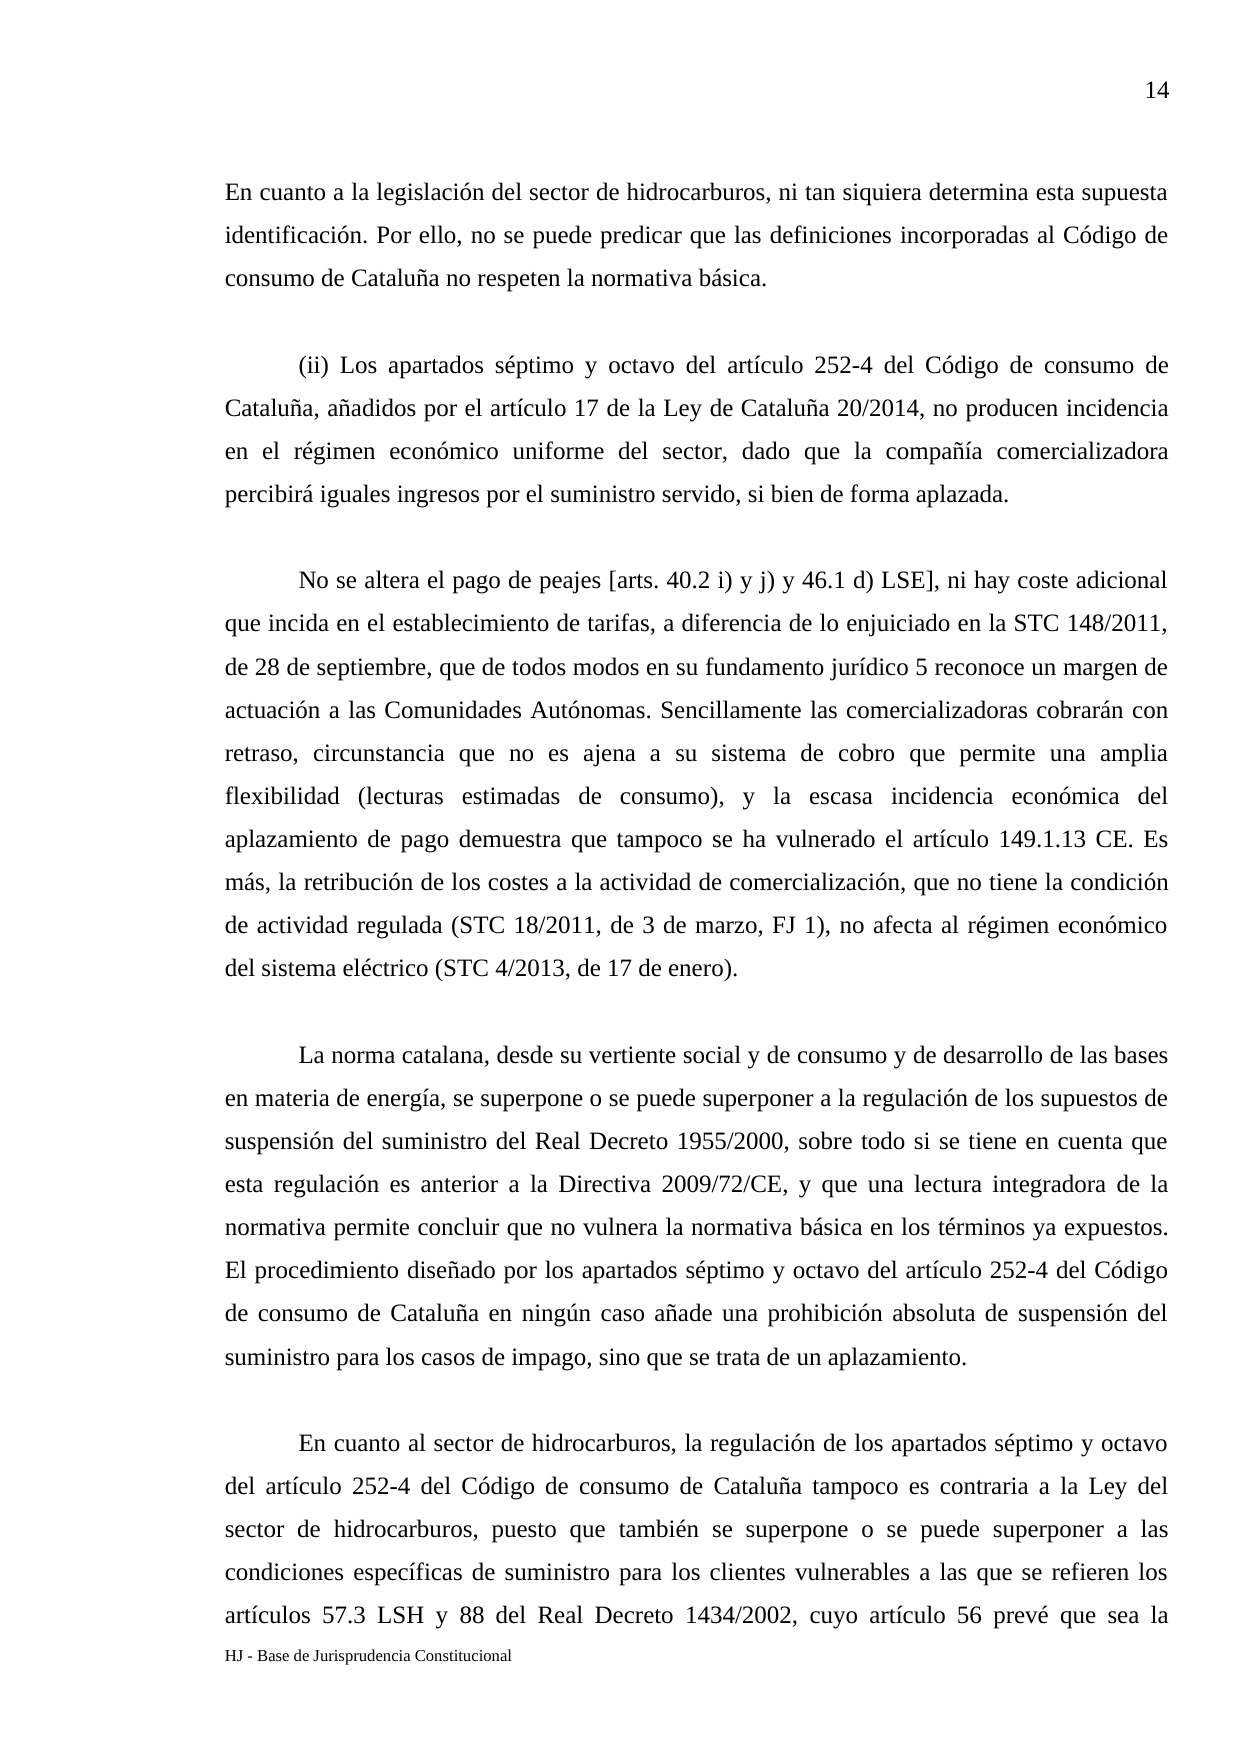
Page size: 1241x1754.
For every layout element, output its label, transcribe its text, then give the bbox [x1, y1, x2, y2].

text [224, 177, 1169, 292]
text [224, 1428, 1169, 1629]
text La norma catalana, desde su vertiente social y de consumo y de desarrollo de las bases en materia de energía, se superpone o se puede superponer a la regulación de los supuestos de suspensión del suministro del Real Decreto 1955/2000, sobre todo si se tiene en cuenta que esta regulación es anterior a la Directiva 2009/72/CE, y que una lectura integradora de la normativa permite concluir que no vulnera la normativa básica en los términos ya expuestos. El procedimiento diseñado por los apartados séptimo y octavo del artículo 252-4 del Código de consumo de Cataluña en ningún caso añade una prohibición absoluta de suspensión del suministro para los casos de impago, sino que se trata de un aplazamiento. [224, 1040, 1169, 1370]
text (ii) Los apartados séptimo y octavo del artículo 252-4 del Código de consumo de Cataluña, añadidos por el artículo 17 de la Ley de Cataluña 20/2014, no producen incidencia en el régimen económico uniforme del sector, dado que la compañía comercializadora percibirá iguales ingresos por el suministro servido, si bien de forma aplazada. [224, 350, 1169, 508]
text No se altera el pago de peajes [arts. 40.2 i) y j) y 46.1 d) LSE], ni hay coste adicional que incida en el establecimiento de tarifas, a diferencia de lo enjuiciado en la STC 148/2011, de 28 de septiembre, que de todos modos en su fundamento jurídico 5 reconoce un margen de actuación a las Comunidades Autónomas. Sencillamente las comercializadoras cobrarán con retraso, circunstancia que no es ajena a su sistema de cobro que permite una amplia flexibilidad (lecturas estimadas de consumo), y la escasa incidencia económica del aplazamiento de pago demuestra que tampoco se ha vulnerado el artículo 149.1.13 CE. Es más, la retribución de los costes a la actividad de comercialización, que no tiene la condición de actividad regulada (STC 18/2011, de 3 de marzo, FJ 1), no afecta al régimen económico del sistema eléctrico (STC 4/2013, de 17 de enero). [224, 565, 1169, 982]
